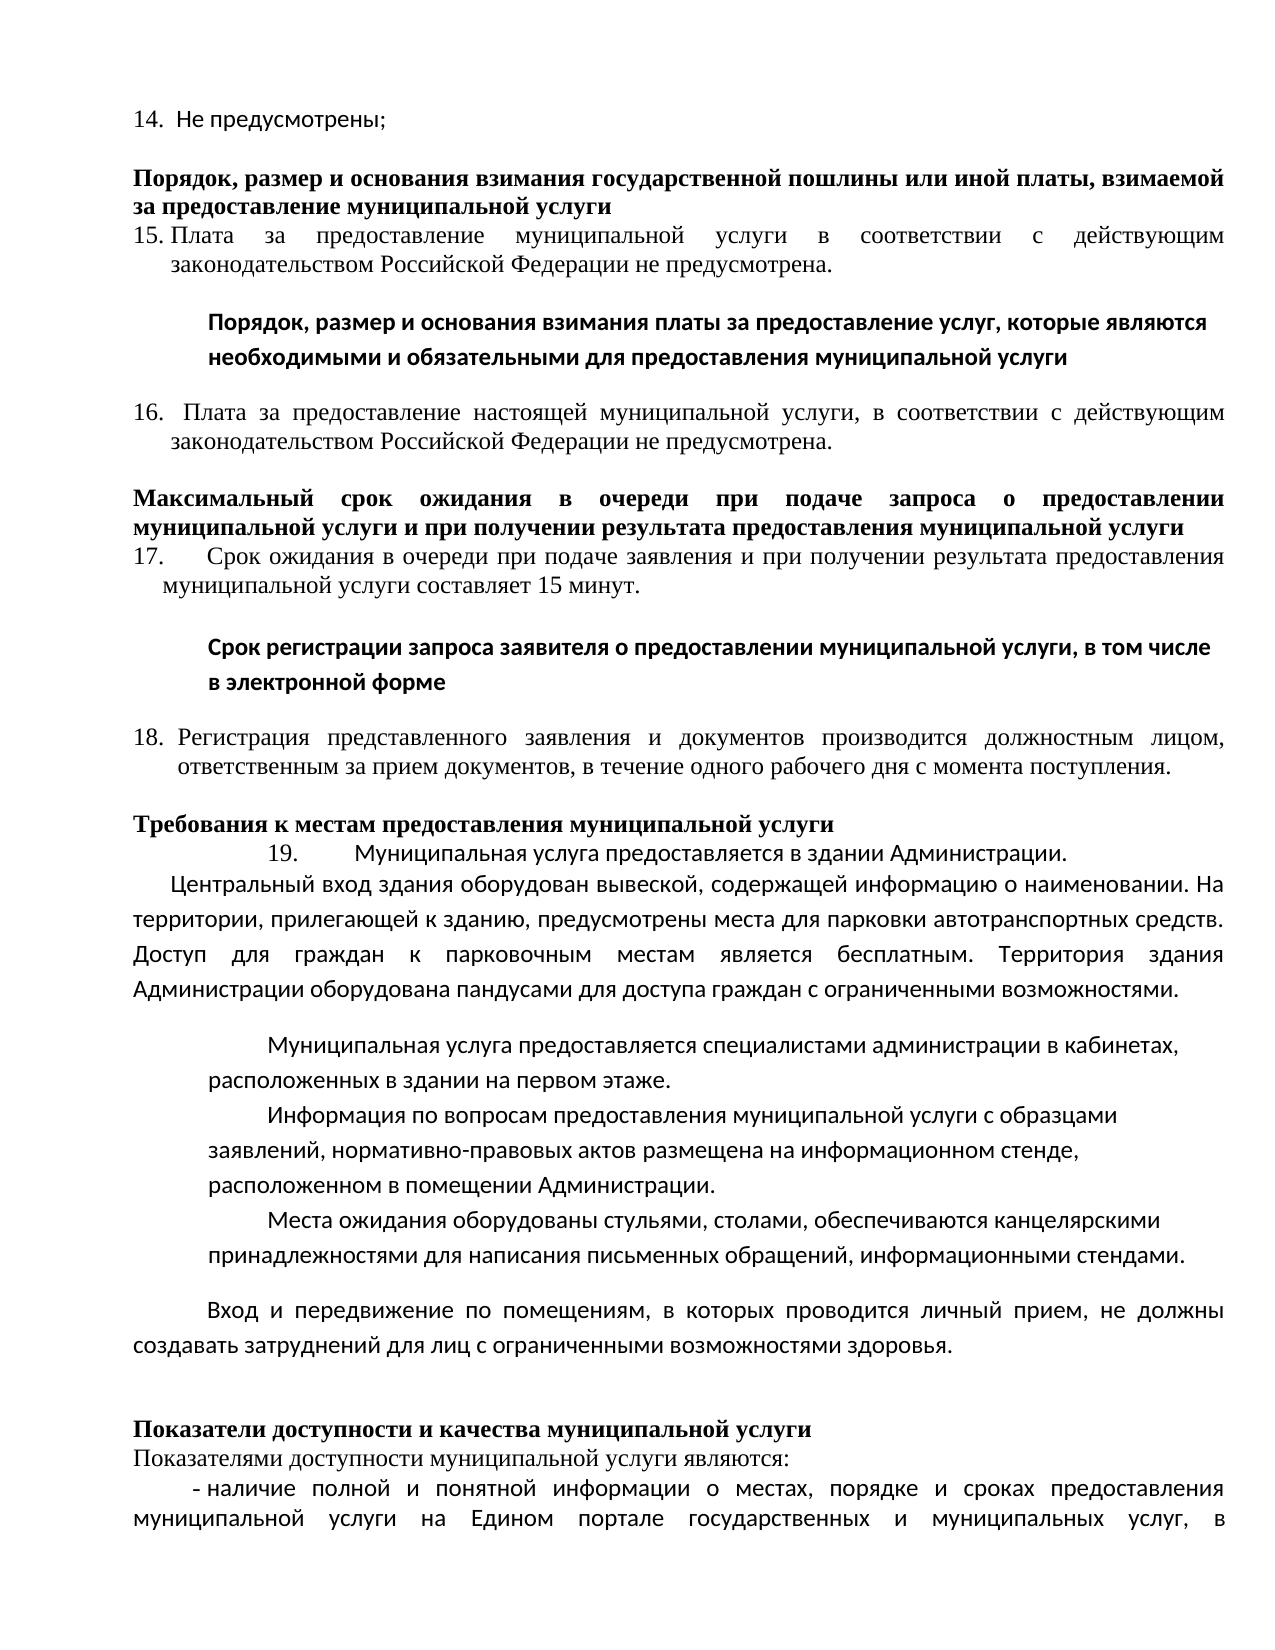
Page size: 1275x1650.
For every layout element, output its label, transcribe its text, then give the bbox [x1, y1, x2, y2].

title Срок ожидания в очереди при подаче заявления и при получении результата предоставления муниципальной услуги составляет 15 минут. [133, 541, 1226, 598]
title Регистрация представленного заявления и документов производится должностным лицом, ответственным за прием документов, в течение одного рабочего дня с момента поступления. [133, 722, 1226, 780]
list Места ожидания оборудованы стульями, столами, обеспечиваются канцелярскими принадлежностями для написания письменных обращений, информационными стендами. [208, 1204, 1226, 1269]
list Срок регистрации запроса заявителя о предоставлении муниципальной услуги, в том числе в электронной форме [208, 632, 1226, 697]
title Требования к местам предоставления муниципальной услуги [133, 809, 1226, 837]
title Показателями доступности муниципальной услуги являются: [133, 1443, 1226, 1472]
text Центральный вход здания оборудован вывеской, содержащей информацию о наименовании. На территории, прилегающей к зданию, предусмотрены места для парковки автотранспортных средств. Доступ для граждан к парковочным местам является бесплатным. Территория здания Администрации оборудована пандусами для доступа граждан с ограниченными возможностями. [133, 868, 1226, 1003]
text Вход и передвижение по помещениям, в которых проводится личный прием, не должны создавать затруднений для лиц с ограниченными возможностями здоровья. [133, 1294, 1226, 1360]
list Муниципальная услуга предоставляется специалистами администрации в кабинетах, расположенных в здании на первом этаже. [208, 1029, 1226, 1094]
title Максимальный срок ожидания в очереди при подаче запроса о предоставлении муниципальной услуги и при получении результата предоставления муниципальной услуги [133, 483, 1226, 541]
title Порядок, размер и основания взимания государственной пошлины или иной платы, взимаемой за предоставление муниципальной услуги [133, 163, 1226, 220]
title Плата за предоставление муниципальной услуги в соответствии с действующим законодательством Российской Федерации не предусмотрена. [133, 220, 1226, 278]
title Плата за предоставление настоящей муниципальной услуги, в соответствии с действующим законодательством Российской Федерации не предусмотрена. [133, 397, 1226, 455]
list Информация по вопросам предоставления муниципальной услуги с образцами заявлений, нормативно-правовых актов размещена на информационном стенде, расположенном в помещении Администрации. [208, 1099, 1226, 1199]
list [133, 1472, 1226, 1533]
title Показатели доступности и качества муниципальной услуги [133, 1414, 1226, 1443]
list Порядок, размер и основания взимания платы за предоставление услуг, которые являются необходимыми и обязательными для предоставления муниципальной услуги [208, 306, 1226, 372]
list Не предусмотрены; [133, 103, 1226, 134]
list Муниципальная услуга предоставляется в здании Администрации. [208, 837, 1226, 868]
